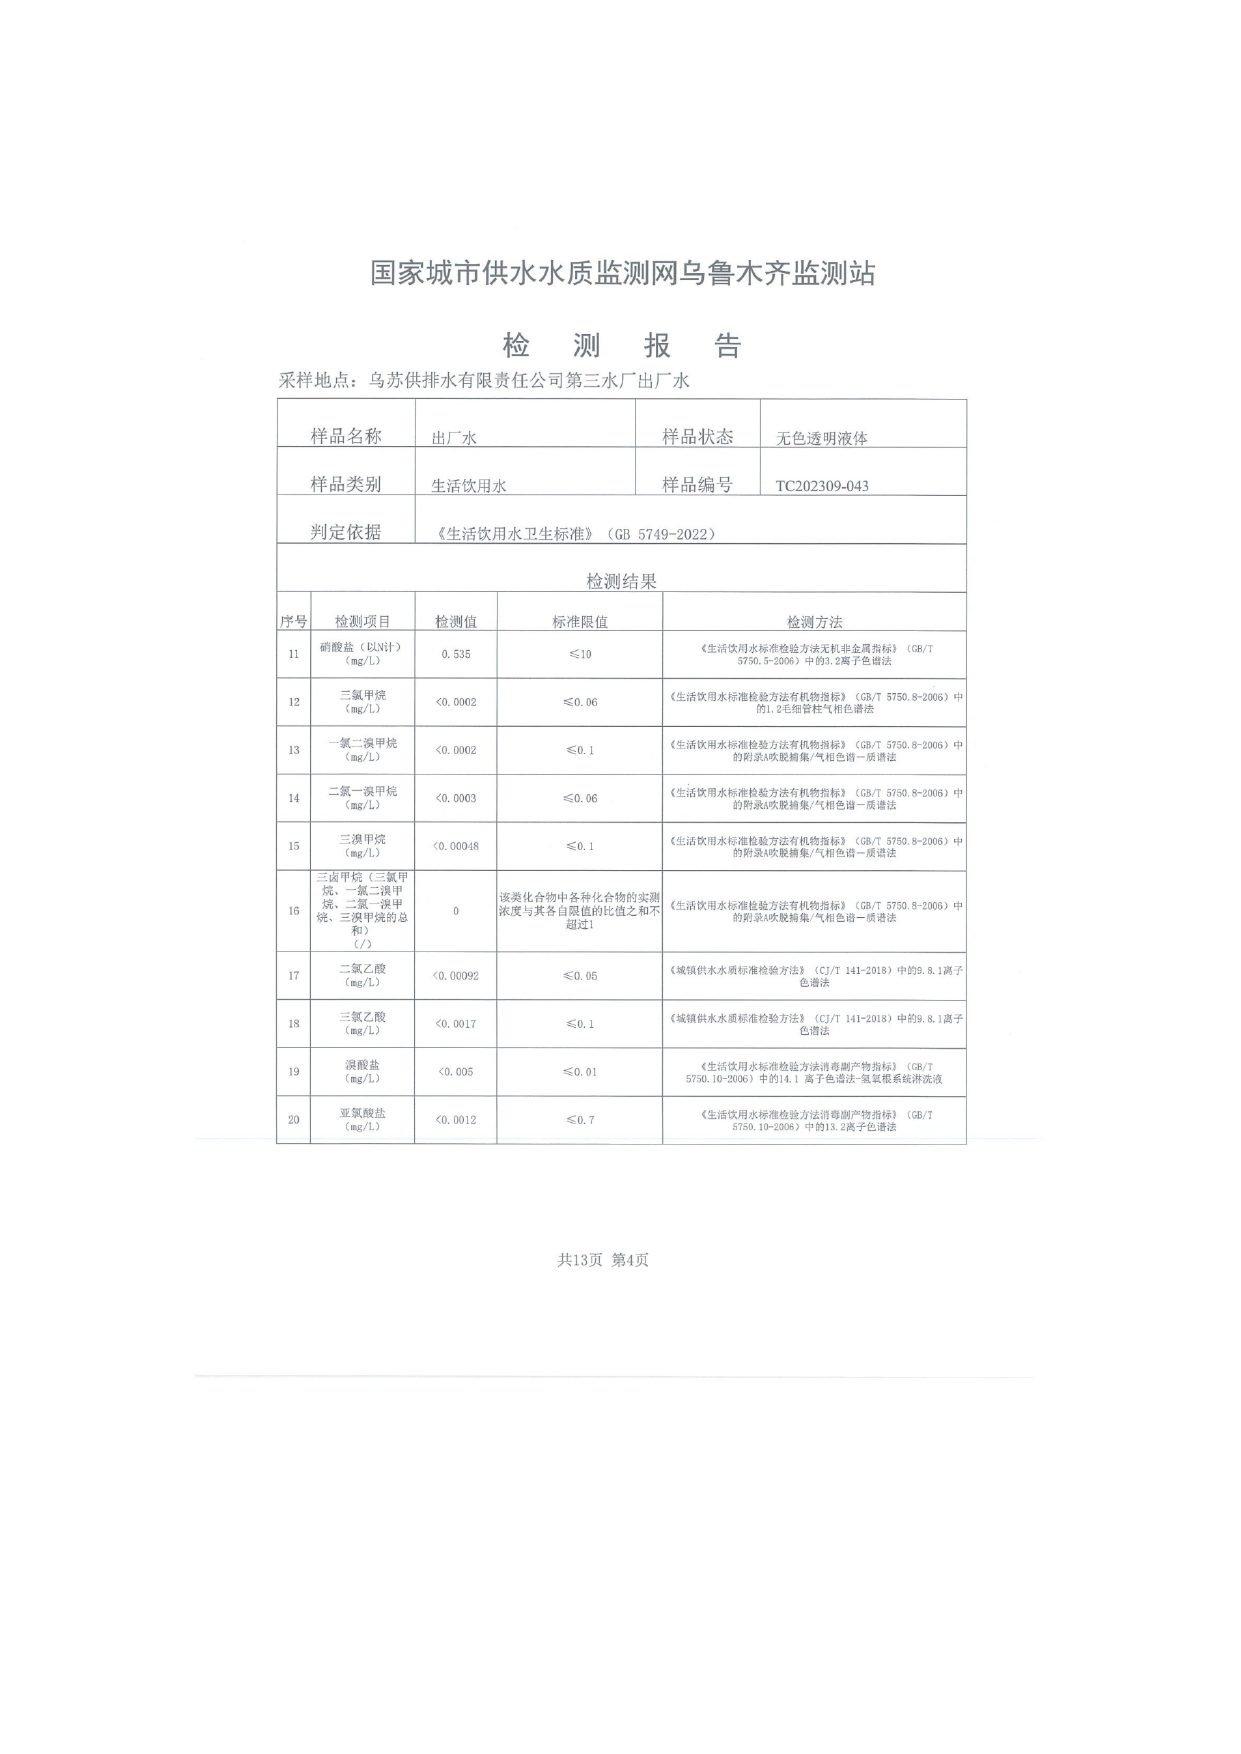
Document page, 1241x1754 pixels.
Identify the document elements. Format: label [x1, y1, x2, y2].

picture [187, 162, 1053, 1386]
